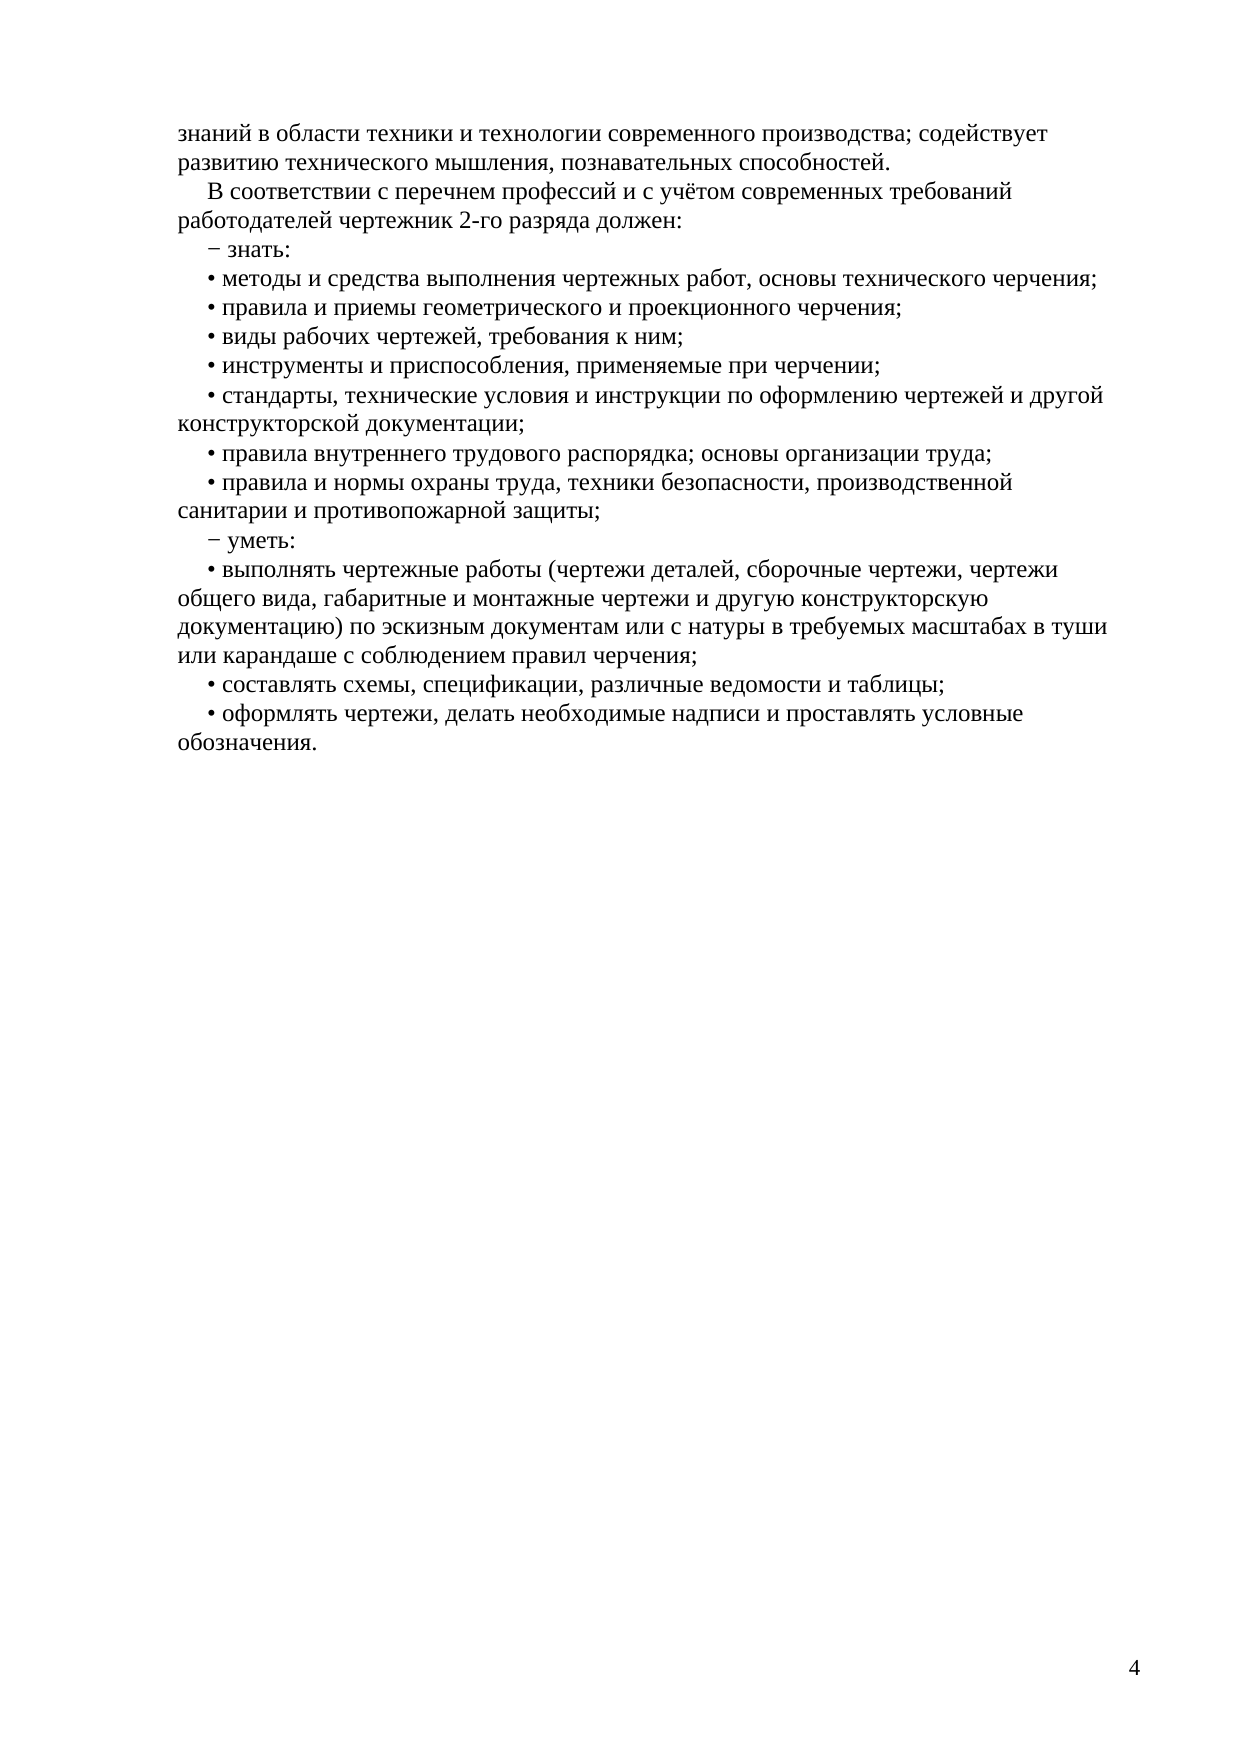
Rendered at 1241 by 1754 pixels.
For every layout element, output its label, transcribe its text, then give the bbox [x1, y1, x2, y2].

text • инструменты и приспособления, применяемые при черчении; [177, 351, 1122, 379]
text • правила и нормы охраны труда, техники безопасности, производственной санитарии и противопожарной защиты; [177, 467, 1122, 524]
text − знать: [177, 234, 1122, 263]
text • выполнять чертежные работы (чертежи деталей, сборочные чертежи, чертежи общего вида, габаритные и монтажные чертежи и другую конструкторскую документацию) по эскизным документам или с натуры в требуемых масштабах в туши или карандаше с соблюдением правил черчения; [177, 554, 1122, 669]
text • оформлять чертежи, делать необходимые надписи и проставлять условные обозначения. [177, 698, 1122, 756]
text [177, 118, 1122, 176]
text • правила внутреннего трудового распорядка; основы организации труда; [177, 438, 1122, 466]
text − уметь: [177, 525, 1122, 553]
text • правила и приемы геометрического и проекционного черчения; [177, 292, 1122, 321]
text • виды рабочих чертежей, требования к ним; [177, 321, 1122, 350]
text • составлять схемы, спецификации, различные ведомости и таблицы; [177, 669, 1122, 698]
text • стандарты, технические условия и инструкции по оформлению чертежей и другой конструкторской документации; [177, 380, 1122, 437]
text • методы и средства выполнения чертежных работ, основы технического черчения; [177, 263, 1122, 292]
text В соответствии с перечнем профессий и с учётом современных требований работодателей чертежник 2-го разряда должен: [177, 176, 1122, 233]
